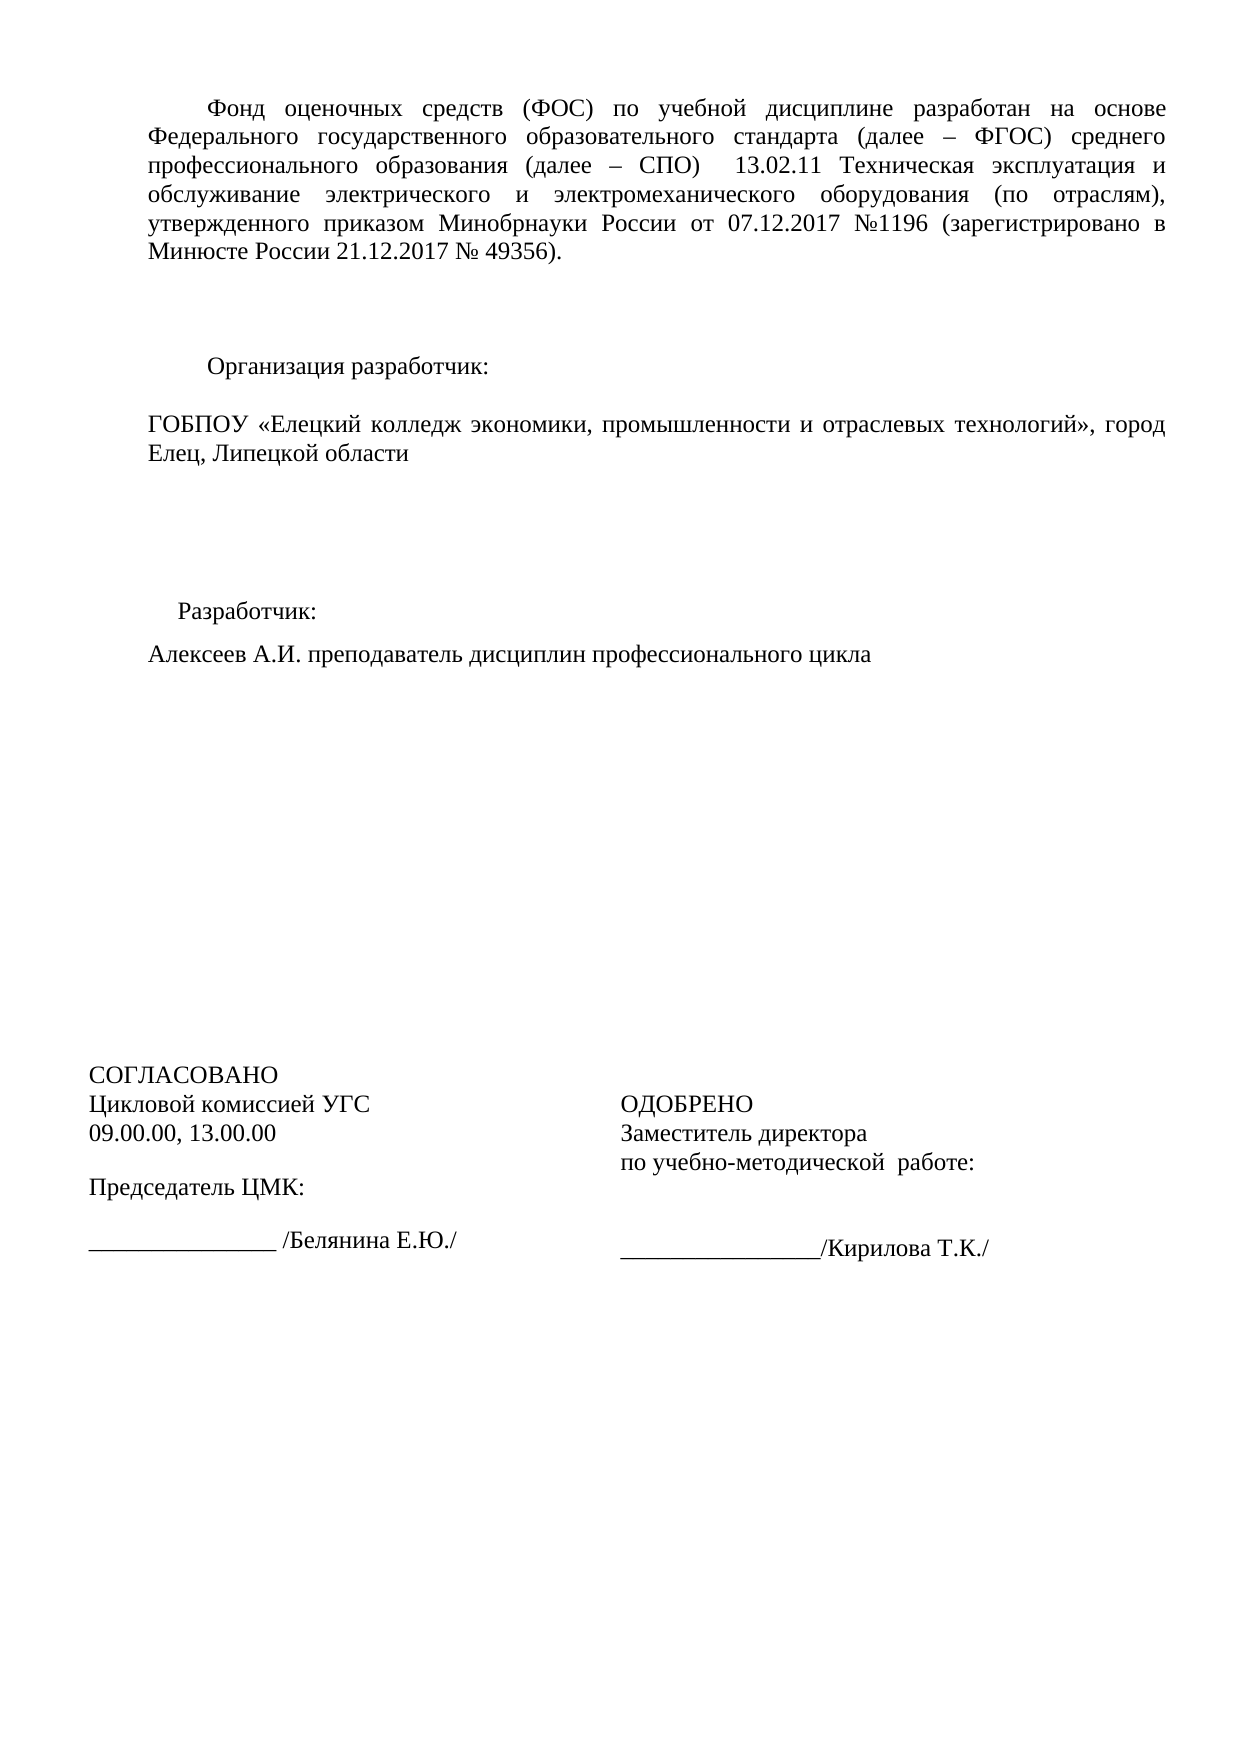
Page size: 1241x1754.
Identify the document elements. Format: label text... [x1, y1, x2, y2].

table_header СОГЛАСОВАНО Цикловой комиссией УГС 09.00.00, 13.00.00 Председатель ЦМК: _______________ /Белянина Е.Ю./ [78, 1060, 609, 1290]
table_header ОДОБРЕНО Заместитель директора по учебно-методической работе: ________________/Кирилова Т.К./ [609, 1060, 1110, 1290]
text Фонд оценочных средств (ФОС) по учебной дисциплине разработан на основе Федерального государственного образовательного стандарта (далее – ФГОС) среднего профессионального образования (далее – СПО) 13.02.11 Техническая эксплуатация и обслуживание электрического и электромеханического оборудования (по отраслям), утвержденного приказом Минобрнауки России от 07.12.2017 №1196 (зарегистрировано в Минюсте России 21.12.2017 № 49356). [148, 93, 1167, 265]
text Разработчик: [89, 596, 1167, 624]
text Организация разработчик: [148, 351, 1167, 380]
text ГОБПОУ «Елецкий колледж экономики, промышленности и отраслевых технологий», город Елец, Липецкой области [148, 409, 1167, 466]
text Алексеев А.И. преподаватель дисциплин профессионального цикла [148, 639, 1167, 668]
